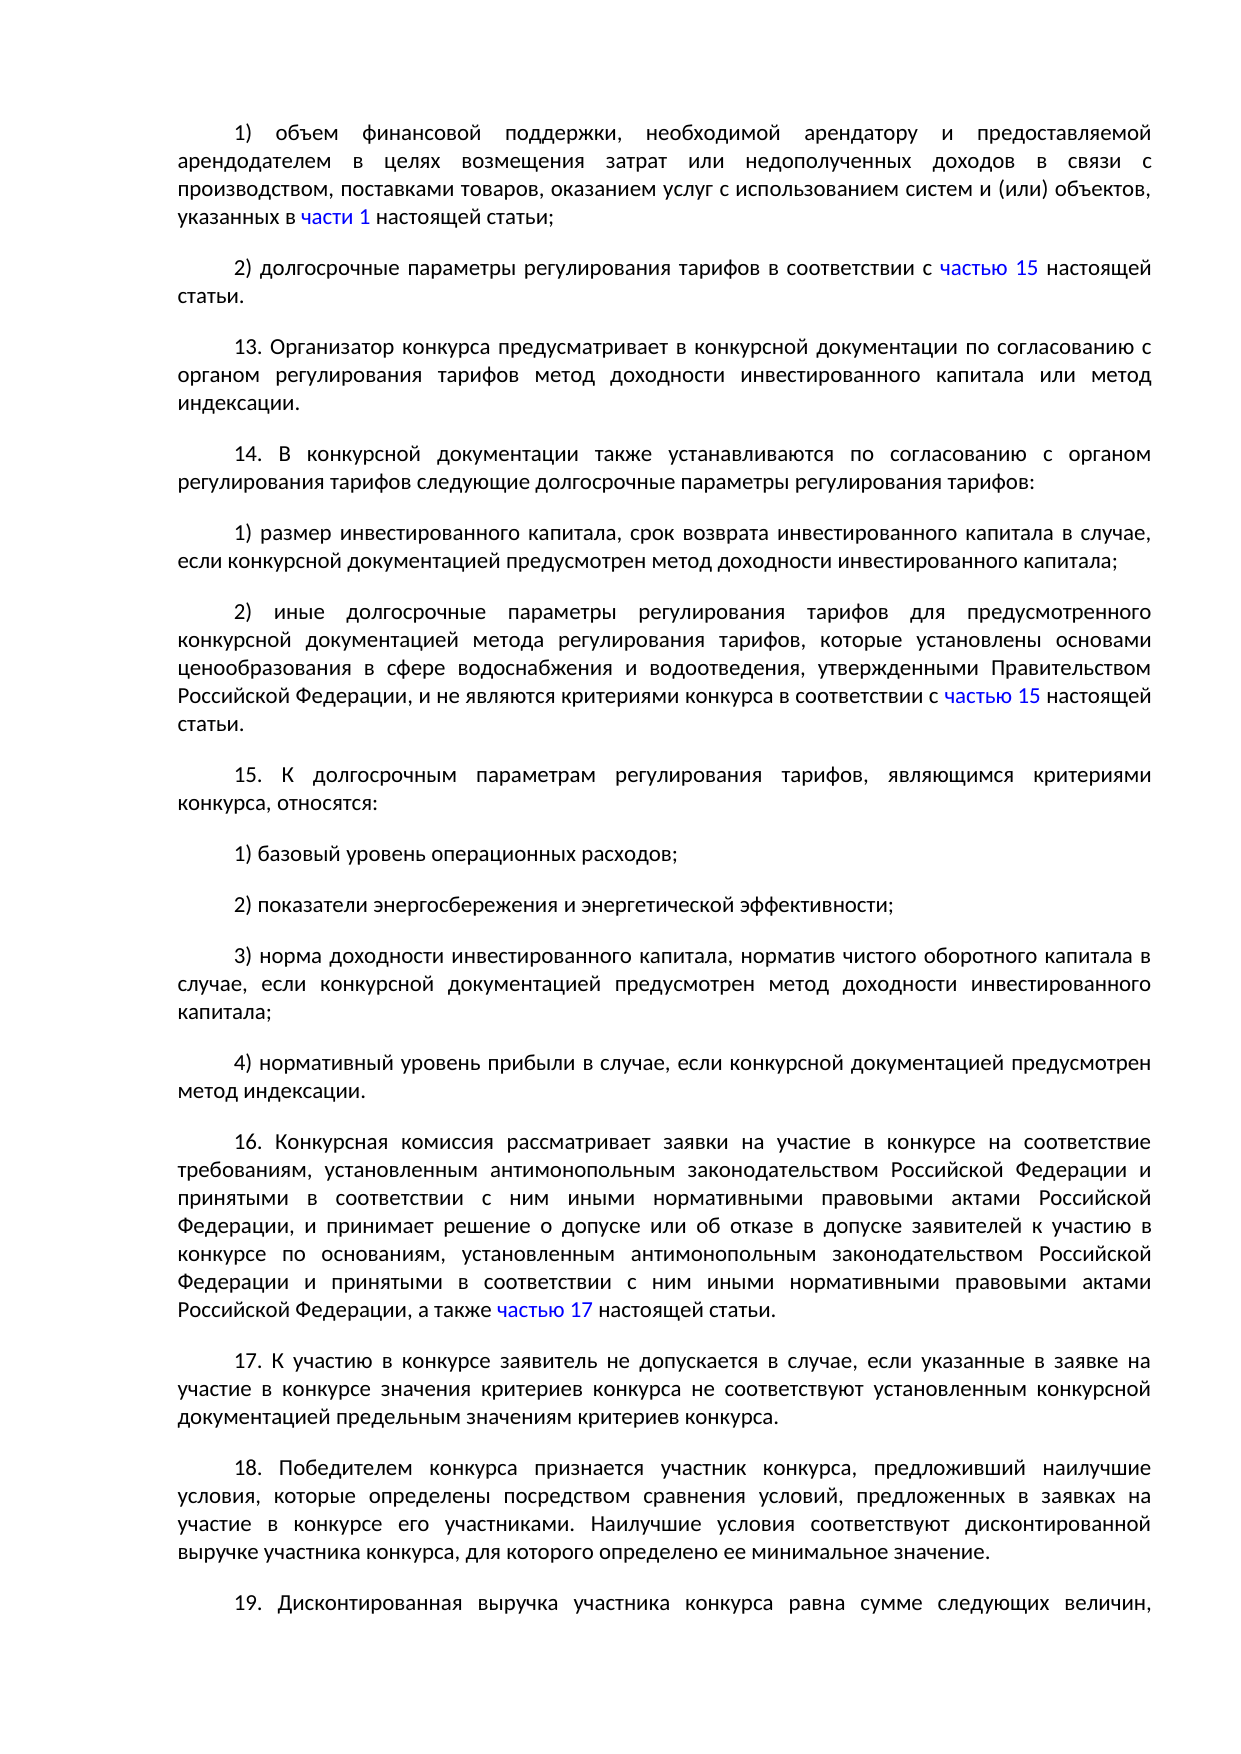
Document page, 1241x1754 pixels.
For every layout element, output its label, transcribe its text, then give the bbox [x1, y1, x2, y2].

text 2) показатели энергосбережения и энергетической эффективности; [177, 890, 1152, 918]
text 1) объем финансовой поддержки, необходимой арендатору и предоставляемой арендодателем в целях возмещения затрат или недополученных доходов в связи с производством, поставками товаров, оказанием услуг с использованием систем и (или) объектов, указанных в части 1 настоящей статьи; [177, 118, 1152, 230]
text 17. К участию в конкурсе заявитель не допускается в случае, если указанные в заявке на участие в конкурсе значения критериев конкурса не соответствуют установленным конкурсной документацией предельным значениям критериев конкурса. [177, 1346, 1152, 1430]
text 18. Победителем конкурса признается участник конкурса, предложивший наилучшие условия, которые определены посредством сравнения условий, предложенных в заявках на участие в конкурсе его участниками. Наилучшие условия соответствуют дисконтированной выручке участника конкурса, для которого определено ее минимальное значение. [177, 1453, 1152, 1565]
text 13. Организатор конкурса предусматривает в конкурсной документации по согласованию с органом регулирования тарифов метод доходности инвестированного капитала или метод индексации. [177, 332, 1152, 416]
text 1) базовый уровень операционных расходов; [177, 839, 1152, 867]
text 3) норма доходности инвестированного капитала, норматив чистого оборотного капитала в случае, если конкурсной документацией предусмотрен метод доходности инвестированного капитала; [177, 941, 1152, 1025]
text 2) долгосрочные параметры регулирования тарифов в соответствии с частью 15 настоящей статьи. [177, 253, 1152, 309]
text 15. К долгосрочным параметрам регулирования тарифов, являющимся критериями конкурса, относятся: [177, 760, 1152, 816]
text 14. В конкурсной документации также устанавливаются по согласованию с органом регулирования тарифов следующие долгосрочные параметры регулирования тарифов: [177, 439, 1152, 495]
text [177, 1588, 1152, 1616]
text 2) иные долгосрочные параметры регулирования тарифов для предусмотренного конкурсной документацией метода регулирования тарифов, которые установлены основами ценообразования в сфере водоснабжения и водоотведения, утвержденными Правительством Российской Федерации, и не являются критериями конкурса в соответствии с частью 15 настоящей статьи. [177, 597, 1152, 737]
text 1) размер инвестированного капитала, срок возврата инвестированного капитала в случае, если конкурсной документацией предусмотрен метод доходности инвестированного капитала; [177, 518, 1152, 574]
text 4) нормативный уровень прибыли в случае, если конкурсной документацией предусмотрен метод индексации. [177, 1048, 1152, 1104]
text 16. Конкурсная комиссия рассматривает заявки на участие в конкурсе на соответствие требованиям, установленным антимонопольным законодательством Российской Федерации и принятыми в соответствии с ним иными нормативными правовыми актами Российской Федерации, и принимает решение о допуске или об отказе в допуске заявителей к участию в конкурсе по основаниям, установленным антимонопольным законодательством Российской Федерации и принятыми в соответствии с ним иными нормативными правовыми актами Российской Федерации, а также частью 17 настоящей статьи. [177, 1127, 1152, 1323]
